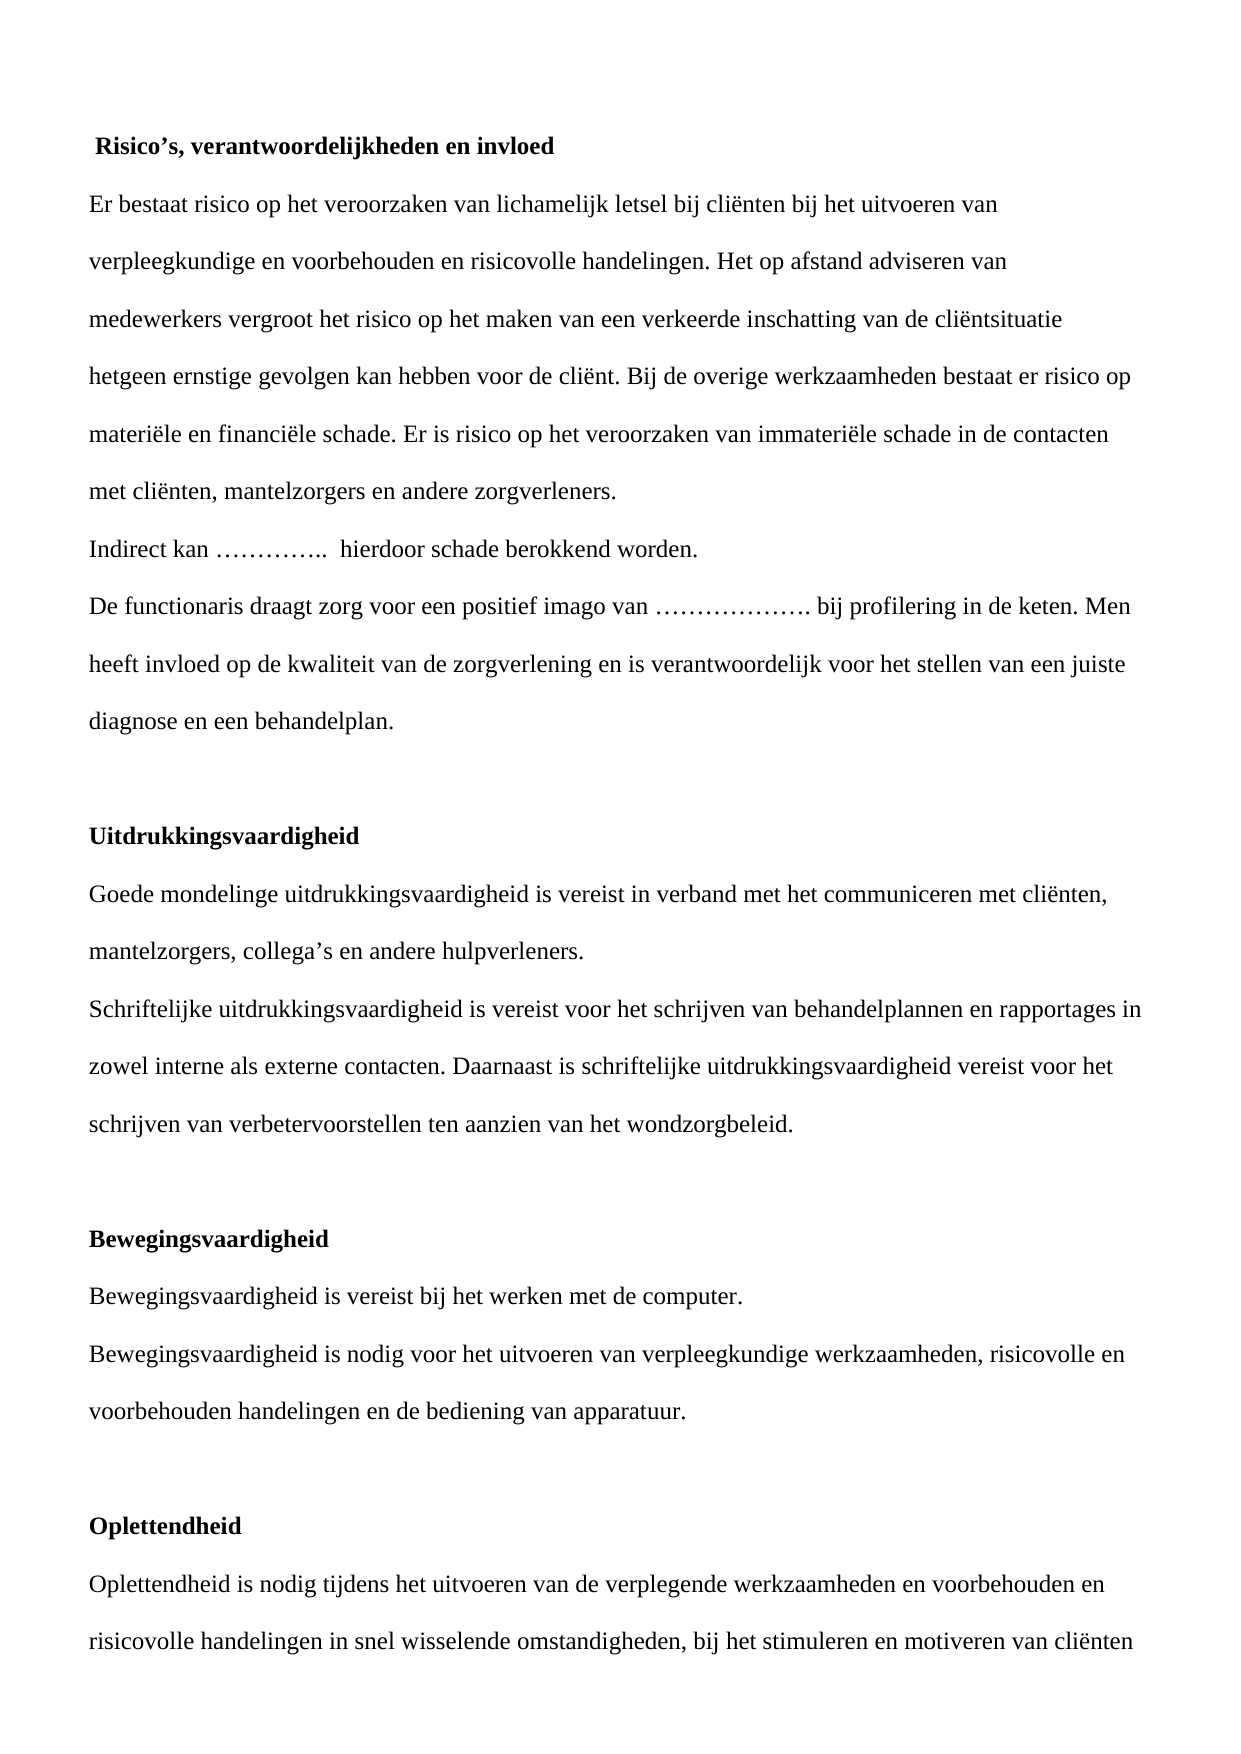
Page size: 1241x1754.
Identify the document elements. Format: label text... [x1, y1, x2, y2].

text verpleegkundige en voorbehouden en risicovolle handelingen. Het op afstand adviseren van [89, 246, 1152, 275]
text Risico’s, verantwoordelijkheden en invloed [89, 131, 1152, 160]
text zowel interne als externe contacten. Daarnaast is schriftelijke uitdrukkingsvaardigheid vereist voor het [89, 1051, 1152, 1080]
text risicovolle handelingen in snel wisselende omstandigheden, bij het stimuleren en motiveren van cliënten [89, 1626, 1152, 1655]
text Er bestaat risico op het veroorzaken van lichamelijk letsel bij cliënten bij het uitvoeren van [89, 189, 1152, 218]
text schrijven van verbetervoorstellen ten aanzien van het wondzorgbeleid. [89, 1109, 1152, 1138]
text medewerkers vergroot het risico op het maken van een verkeerde inschatting van de cliëntsituatie [89, 304, 1152, 333]
text mantelzorgers, collega’s en andere hulpverleners. [89, 936, 1152, 965]
text Bewegingsvaardigheid is vereist bij het werken met de computer. [89, 1281, 1152, 1310]
text hetgeen ernstige gevolgen kan hebben voor de cliënt. Bij de overige werkzaamheden bestaat er risico op [89, 361, 1152, 390]
text met cliënten, mantelzorgers en andere zorgverleners. [89, 476, 1152, 505]
text Indirect kan ………….. hierdoor schade berokkend worden. [89, 534, 1152, 563]
text Uitdrukkingsvaardigheid [89, 821, 1152, 850]
text heeft invloed op de kwaliteit van de zorgverlening en is verantwoordelijk voor het stellen van een juiste [89, 649, 1152, 678]
text Oplettendheid [89, 1511, 1152, 1540]
text Schriftelijke uitdrukkingsvaardigheid is vereist voor het schrijven van behandelplannen en rapportages in [89, 994, 1152, 1023]
text Bewegingsvaardigheid is nodig voor het uitvoeren van verpleegkundige werkzaamheden, risicovolle en [89, 1339, 1152, 1368]
text voorbehouden handelingen en de bediening van apparatuur. [89, 1396, 1152, 1425]
text Goede mondelinge uitdrukkingsvaardigheid is vereist in verband met het communiceren met cliënten, [89, 879, 1152, 908]
text De functionaris draagt zorg voor een positief imago van ………………. bij profilering in de keten. Men [89, 591, 1152, 620]
text Oplettendheid is nodig tijdens het uitvoeren van de verplegende werkzaamheden en voorbehouden en [89, 1569, 1152, 1598]
text Bewegingsvaardigheid [89, 1224, 1152, 1253]
text diagnose en een behandelplan. [89, 706, 1152, 735]
text materiële en financiële schade. Er is risico op het veroorzaken van immateriële schade in de contacten [89, 419, 1152, 448]
